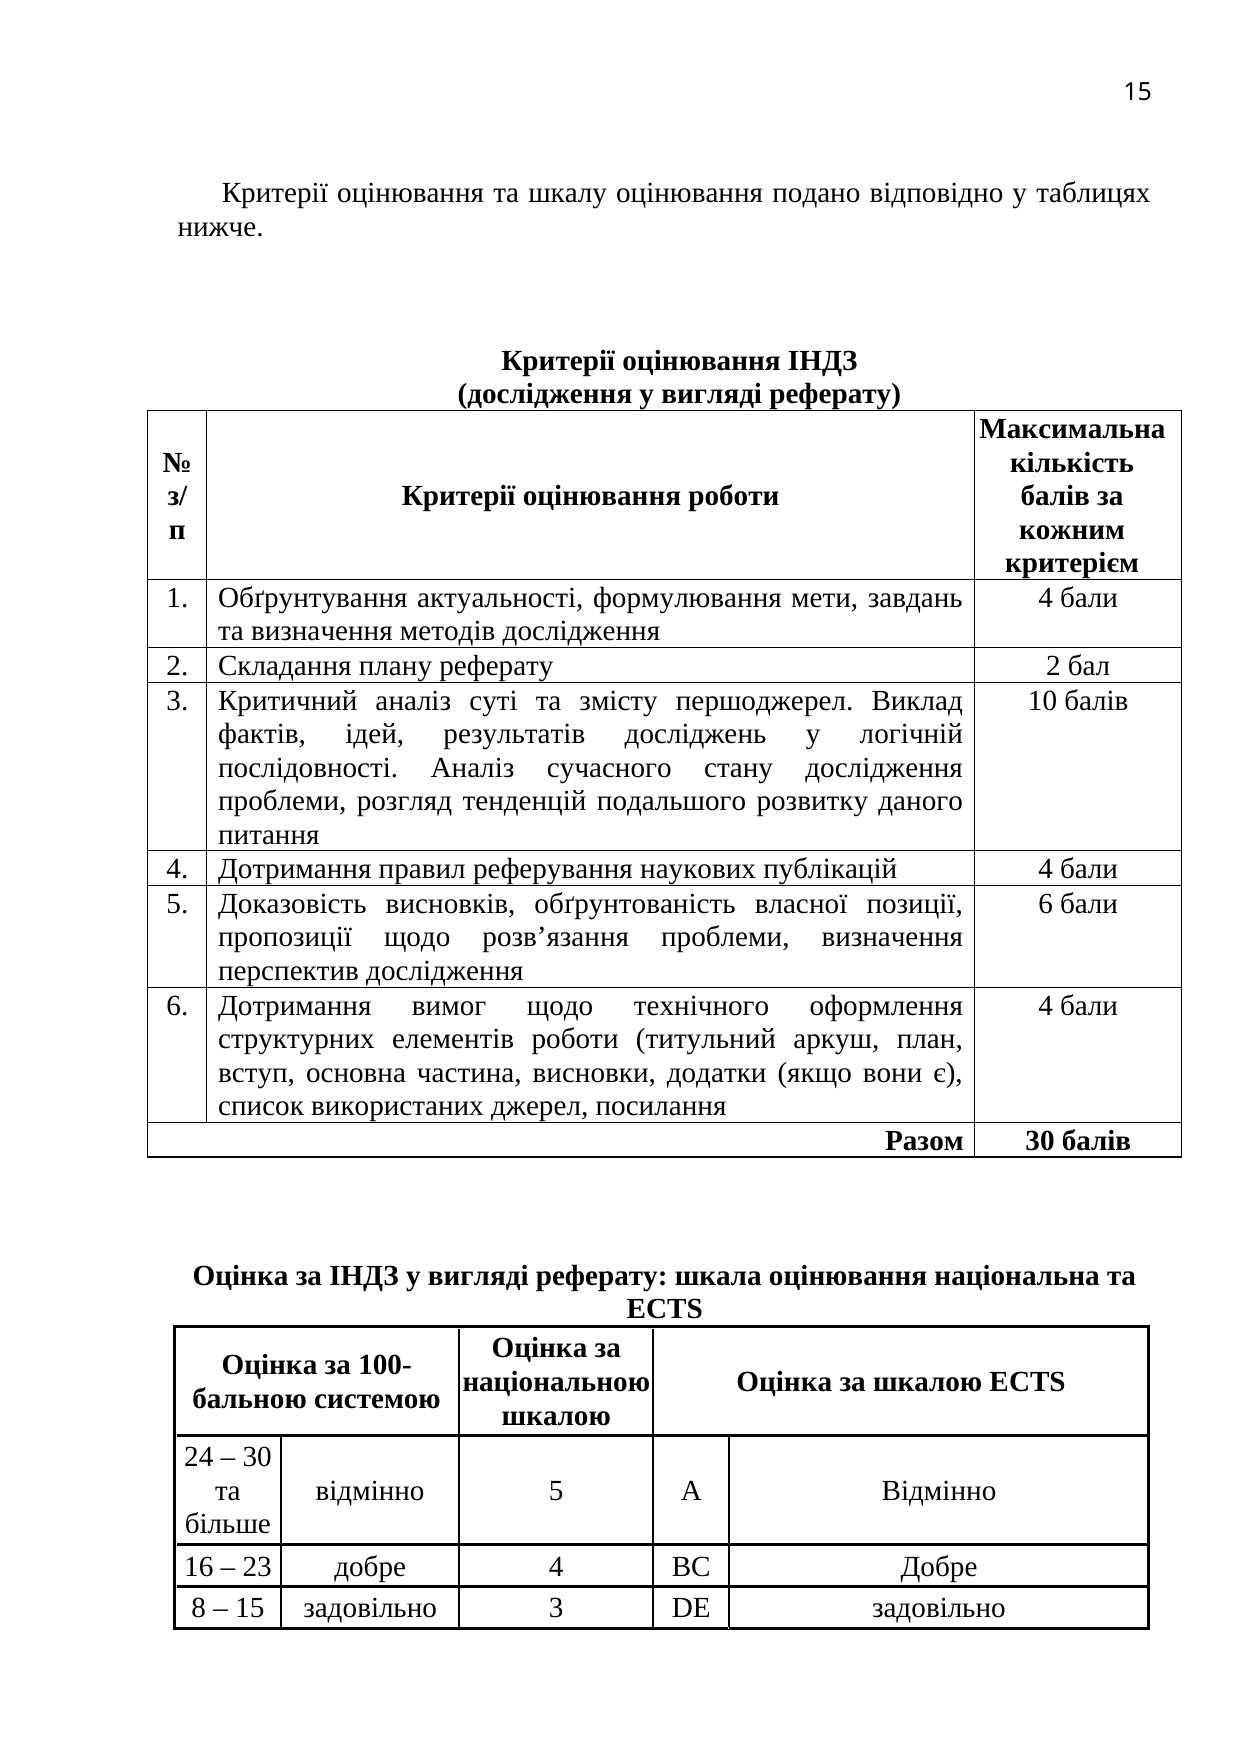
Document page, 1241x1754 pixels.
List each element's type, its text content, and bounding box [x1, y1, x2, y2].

table_cell 4 бали [975, 580, 1181, 647]
table_cell 6. [148, 988, 206, 1122]
table_cell Дотримання вимог щодо технічного оформлення структурних елементів роботи (титульний аркуш, план, вступ, основна частина, висновки, додатки (якщо вони є), список використаних джерел, посилання [207, 988, 974, 1122]
table_cell відмінно [282, 1437, 458, 1543]
table_cell Відмінно [730, 1437, 1147, 1543]
text Оцінка за ІНДЗ у вигляді реферату: шкала оцінювання національна та ECTS [177, 1258, 1152, 1325]
table_cell 30 балів [975, 1123, 1181, 1156]
table_cell A [654, 1437, 728, 1543]
table_cell Доказовість висновків, обґрунтованість власної позиції, пропозиції щодо розв’язання проблеми, визначення перспектив дослідження [207, 886, 974, 987]
table_cell 3. [148, 683, 206, 850]
text Критерії оцінювання та шкалу оцінювання подано відповідно у таблицях нижче. [177, 175, 1152, 242]
table_cell 3 [460, 1588, 652, 1627]
table_cell 5 [460, 1437, 652, 1543]
table_cell Дотримання правил реферування наукових публікацій [207, 851, 974, 885]
table_cell 4. [148, 851, 206, 885]
table_cell 1. [148, 580, 206, 647]
table_cell Разом [148, 1123, 974, 1156]
table_cell 5. [148, 886, 206, 987]
table_header Оцінка за національною шкалою [459, 1328, 653, 1434]
table_cell 8 – 15 [176, 1585, 280, 1627]
table_header № з/п [148, 411, 206, 579]
table_cell 2. [148, 648, 206, 682]
table_cell 6 бали [975, 886, 1181, 987]
table_cell задовільно [282, 1588, 458, 1627]
table_cell Обґрунтування актуальності, формулювання мети, завдань та визначення методів дослідження [207, 580, 974, 647]
table_cell 2 бал [975, 648, 1181, 682]
table_cell Складання плану реферату [207, 648, 974, 682]
table_cell добре [282, 1546, 458, 1585]
table_cell 4 бали [975, 988, 1181, 1122]
table_cell 10 балів [975, 683, 1181, 850]
table_header Оцінка за 100-бальною системою [176, 1328, 459, 1434]
table_cell 4 бали [975, 851, 1181, 885]
table_header Критерії оцінювання роботи [207, 411, 974, 579]
table_header Оцінка за шкалою ECTS [653, 1328, 1147, 1434]
table_cell Критичний аналіз суті та змісту першоджерел. Виклад фактів, ідей, результатів досліджень у логічній послідовності. Аналіз сучасного стану дослідження проблеми, розгляд тенденцій подальшого розвитку даного питання [207, 683, 974, 850]
table_cell DЕ [654, 1588, 728, 1627]
text Критерії оцінювання ІНДЗ [162, 343, 1152, 377]
table_cell 4 [460, 1546, 652, 1585]
text (дослідження у вигляді реферату) [162, 377, 1152, 410]
table_cell задовільно [730, 1588, 1147, 1627]
table_cell BС [654, 1546, 728, 1585]
table_cell 24 – 30 та більше [176, 1434, 280, 1543]
table_header Максимальна кількість балів за кожним критерієм [975, 411, 1181, 579]
table_cell Добре [730, 1546, 1147, 1585]
table_cell 16 – 23 [176, 1543, 280, 1585]
